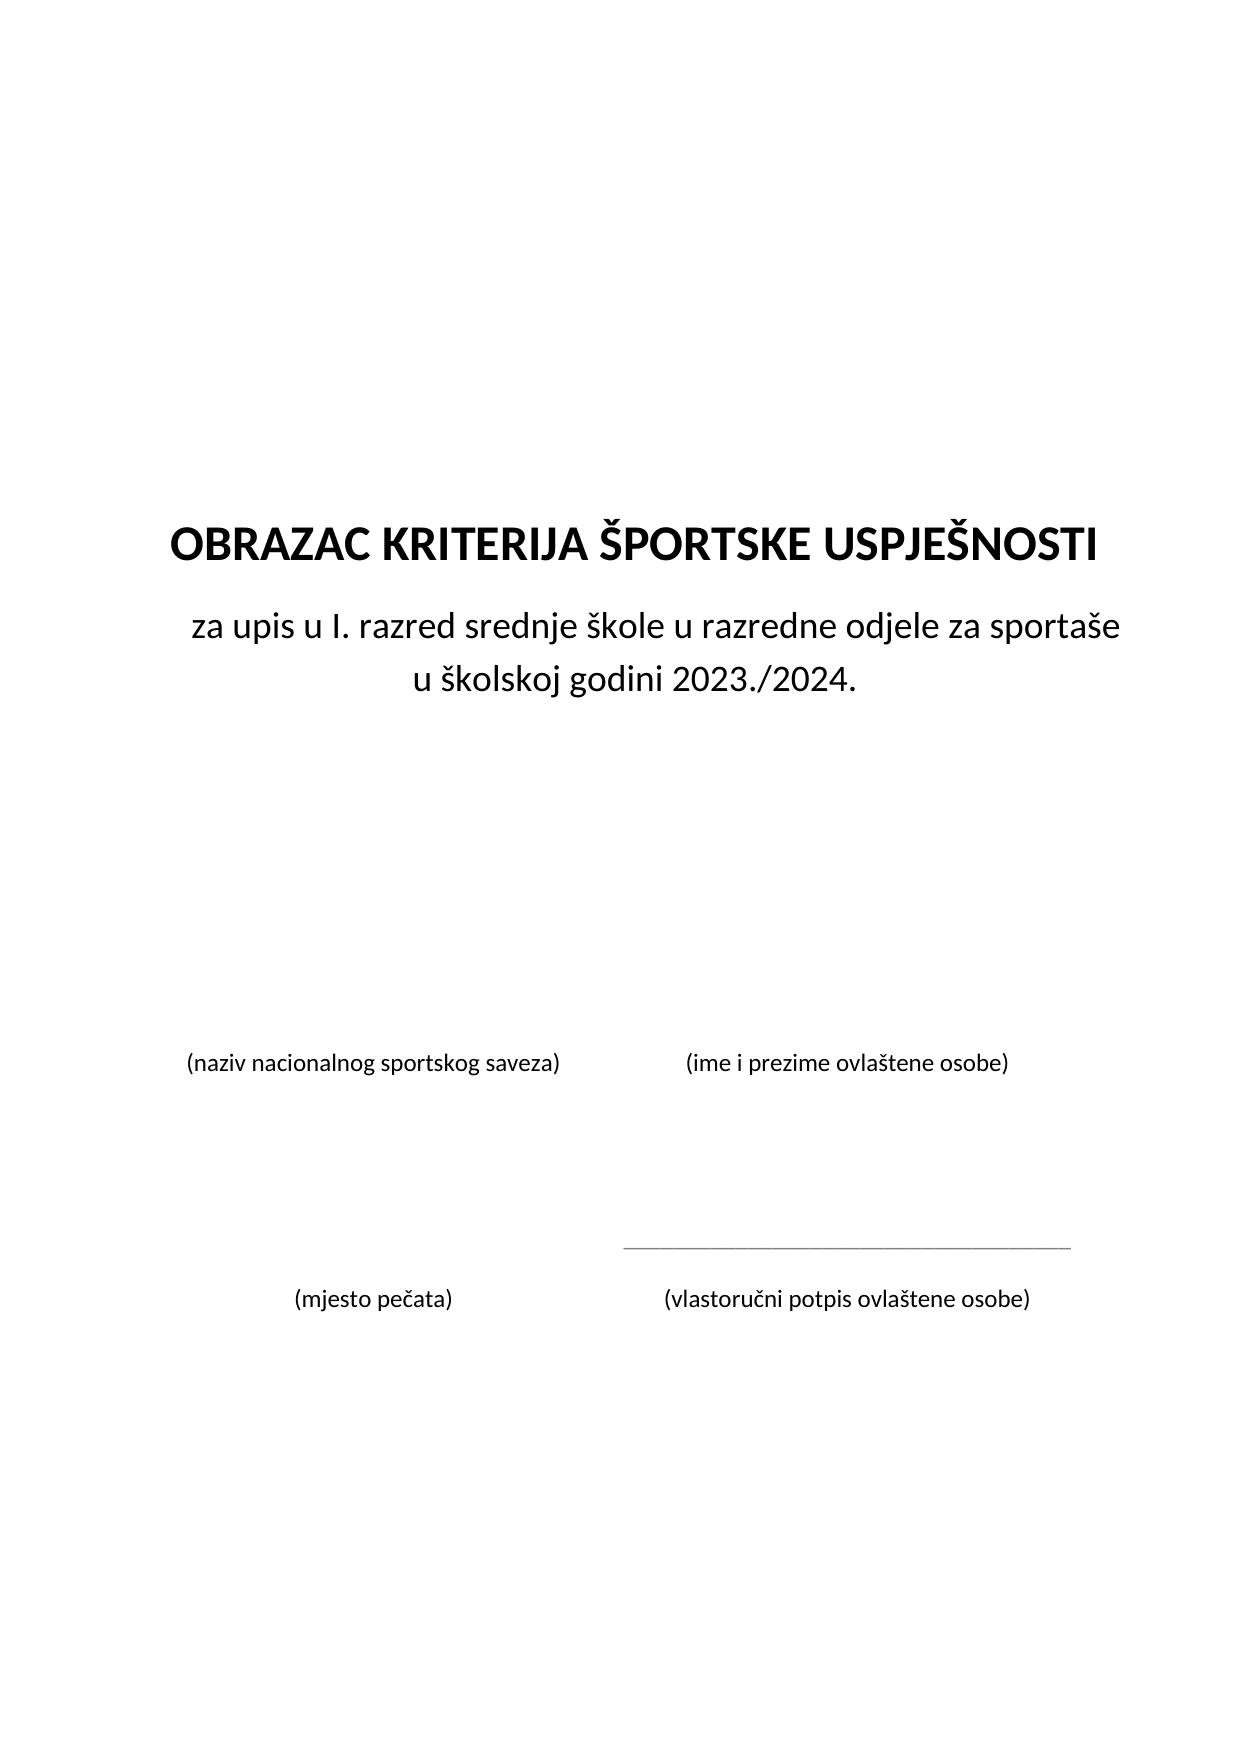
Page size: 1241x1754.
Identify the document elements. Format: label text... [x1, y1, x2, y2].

table_cell (mjesto pečata) [136, 1104, 610, 1340]
table_cell ____________________________________ (vlastoručni potpis ovlaštene osobe) [610, 1104, 1084, 1340]
text za upis u I. razred srednje škole u razredne odjele za sportaše u školskoj godini 2023./2024. [148, 602, 1122, 701]
table_header (naziv nacionalnog sportskog saveza) [136, 858, 610, 1104]
table_header (ime i prezime ovlaštene osobe) [610, 858, 1084, 1104]
text OBRAZAC KRITERIJA ŠPORTSKE USPJEŠNOSTI [148, 511, 1122, 572]
